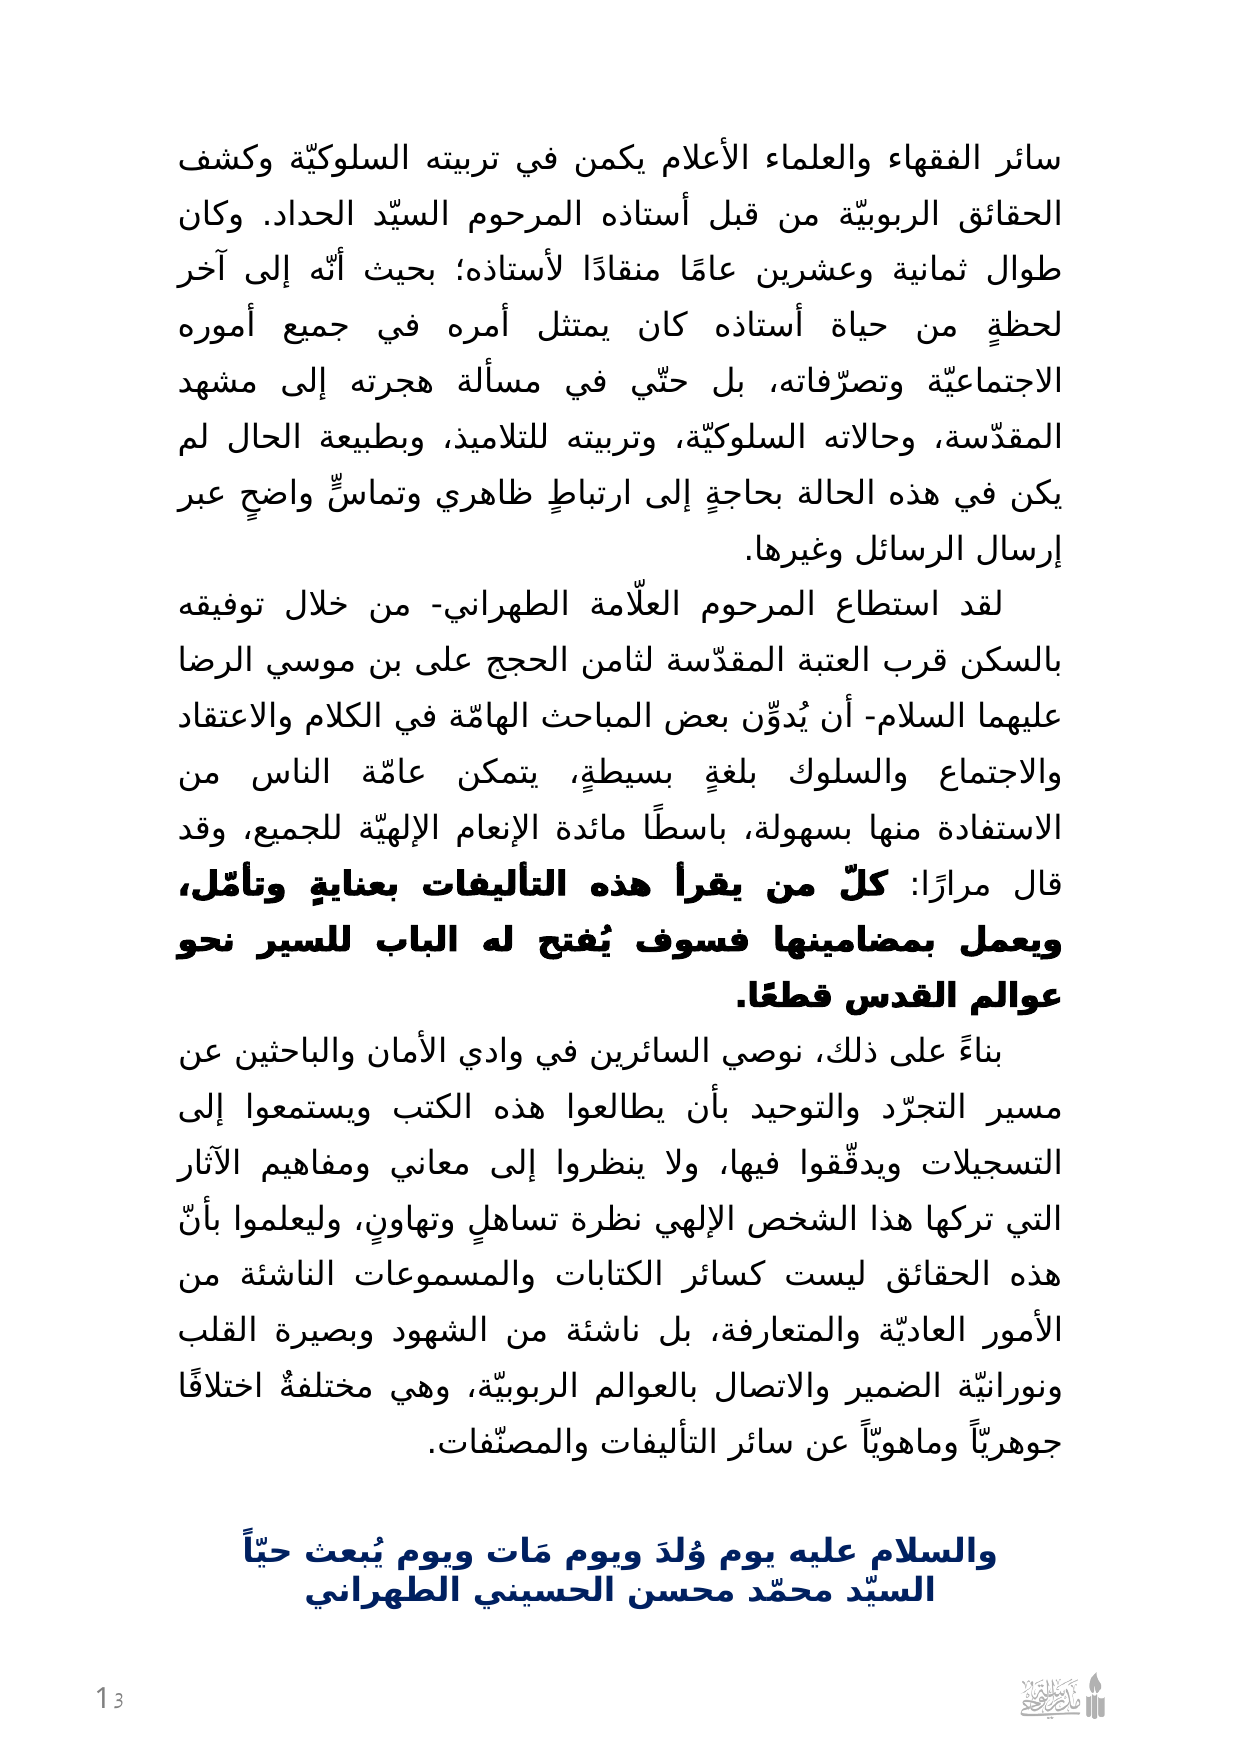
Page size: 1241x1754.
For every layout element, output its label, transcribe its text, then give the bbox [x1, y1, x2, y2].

text السيّد محمّد محسن الحسيني الطهراني‏ [177, 1571, 1063, 1609]
text لقد استطاع المرحوم العلّامة الطهراني- من خلال توفيقه بالسكن قرب العتبة المقدّسة لثامن الحجج على بن موسي الرضا عليهما السلام- أن يُدوِّن بعض المباحث الهامّة في الكلام والاعتقاد والاجتماع والسلوك بلغةٍ بسيطةٍ، يتمكن عامّة الناس من الاستفادة منها بسهولة، باسطًا مائدة الإنعام الإلهيّة للجميع، وقد قال مرارًا: كلّ من يقرأ هذه التأليفات بعنايةٍ وتأمّل، ويعمل بمضامينها فسوف يُفتح له الباب للسير نحو عوالم القدس قطعًا. [177, 582, 1063, 1029]
text والسلام عليه يوم وُلدَ ويوم مَات ويوم يُبعث حيّاً [177, 1532, 1063, 1571]
picture [1020, 1672, 1105, 1719]
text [177, 136, 1063, 582]
text بناءً على ذلك، نوصي السائرين في وادي الأمان والباحثين عن مسير التجرّد والتوحيد بأن يطالعوا هذه الكتب ويستمعوا إلى التسجيلات ويدقّقوا فيها، ولا ينظروا إلى معاني ومفاهيم الآثار التي تركها هذا الشخص الإلهي نظرة تساهلٍ وتهاونٍ، وليعلموا بأنّ هذه الحقائق ليست كسائر الكتابات والمسموعات الناشئة من الأمور العاديّة والمتعارفة، بل ناشئة من الشهود وبصيرة القلب ونورانيّة الضمير والاتصال بالعوالم الربوبيّة، وهي مختلفةٌ اختلافًا جوهريّاً وماهويّاً عن سائر التأليفات والمصنّفات. [177, 1029, 1063, 1476]
